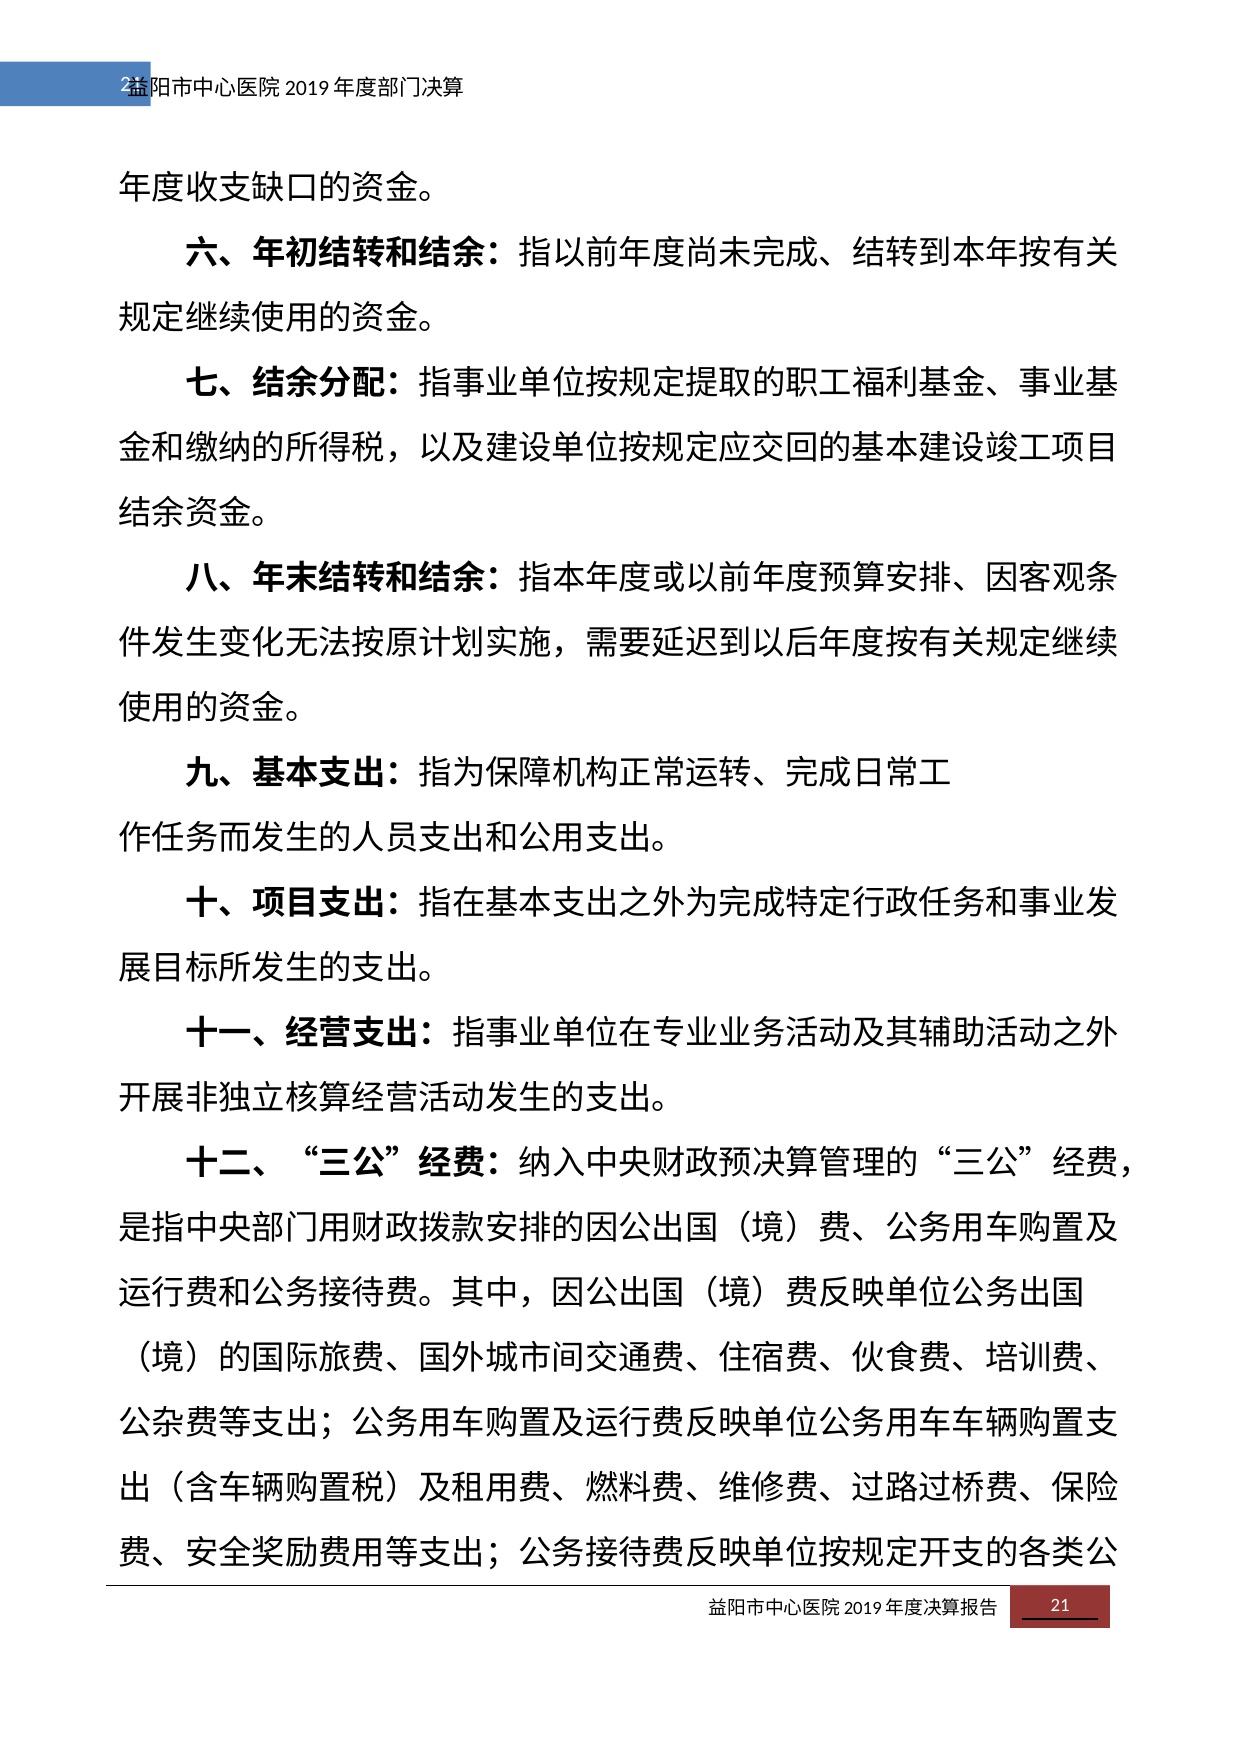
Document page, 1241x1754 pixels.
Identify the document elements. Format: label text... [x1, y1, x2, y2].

text 八、年末结转和结余：指本年度或以前年度预算安排、因客观条件发生变化无法按原计划实施，需要延迟到以后年度按有关规定继续使用的资金。 [118, 542, 1122, 737]
text 作任务而发生的人员支出和公用支出。 [118, 802, 1122, 867]
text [118, 152, 1122, 217]
text 七、结余分配：指事业单位按规定提取的职工福利基金、事业基金和缴纳的所得税，以及建设单位按规定应交回的基本建设竣工项目结余资金。 [118, 347, 1122, 542]
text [118, 1127, 1122, 1582]
text 十一、经营支出：指事业单位在专业业务活动及其辅助活动之外开展非独立核算经营活动发生的支出。 [118, 997, 1122, 1127]
text 六、年初结转和结余：指以前年度尚未完成、结转到本年按有关规定继续使用的资金。 [118, 217, 1122, 347]
text 十、项目支出：指在基本支出之外为完成特定行政任务和事业发展目标所发生的支出。 [118, 867, 1122, 997]
text 九、基本支出：指为保障机构正常运转、完成日常工 [118, 737, 1122, 802]
